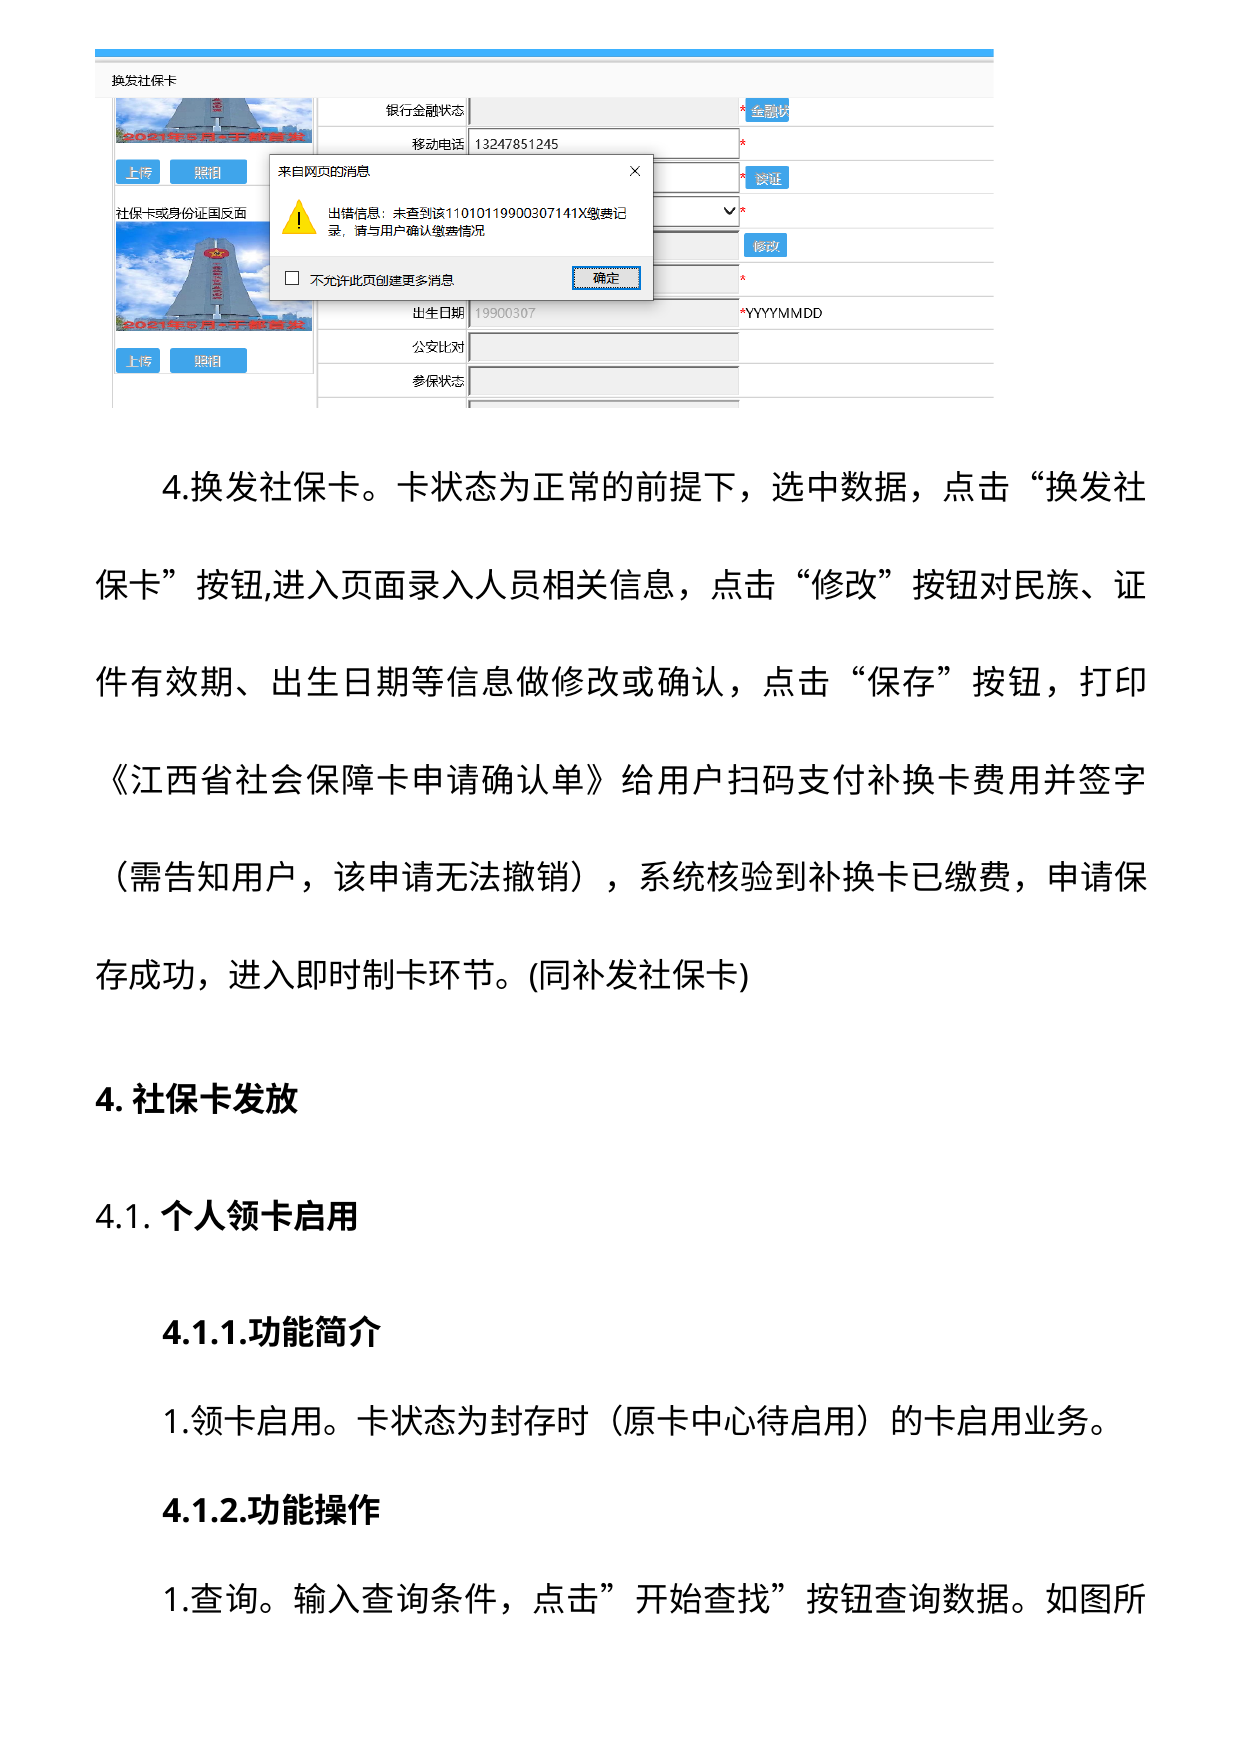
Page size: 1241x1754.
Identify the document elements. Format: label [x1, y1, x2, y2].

picture [95, 49, 994, 408]
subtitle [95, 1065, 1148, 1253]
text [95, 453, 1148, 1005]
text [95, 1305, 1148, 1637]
